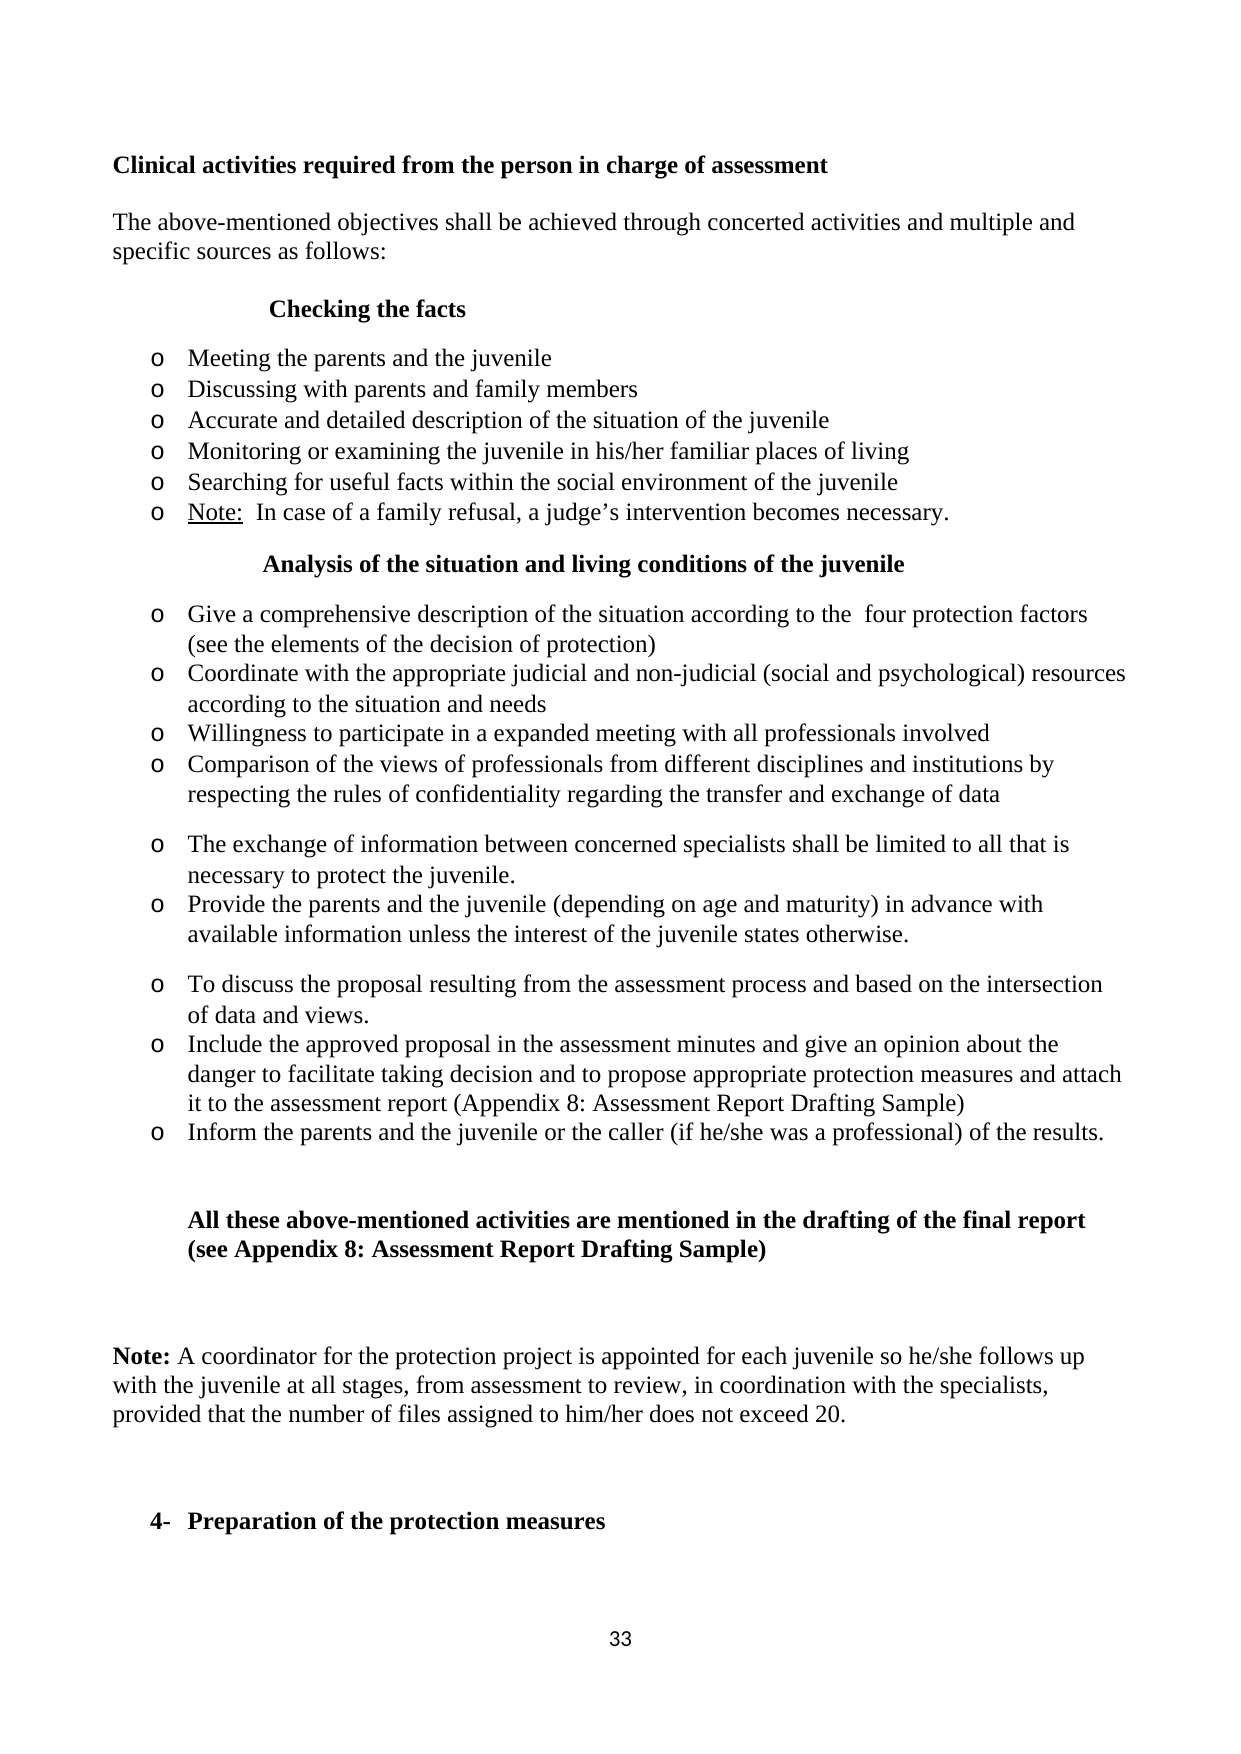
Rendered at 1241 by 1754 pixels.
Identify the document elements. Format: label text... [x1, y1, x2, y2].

list All these above-mentioned activities are mentioned in the drafting of the final report (see Appendix 8: Assessment Report Drafting Sample) [187, 1205, 1128, 1263]
list Discussing with parents and family members [150, 374, 1128, 405]
list Inform the parents and the juvenile or the caller (if he/she was a professional) of the results. [150, 1117, 1128, 1148]
list Comparison of the views of professionals from different disciplines and institutions by respecting the rules of confidentiality regarding the transfer and exchange of data [150, 749, 1128, 808]
text Analysis of the situation and living conditions of the juvenile [187, 549, 1128, 578]
list To discuss the proposal resulting from the assessment process and based on the intersection of data and views. [150, 969, 1128, 1029]
list Meeting the parents and the juvenile [150, 343, 1128, 374]
text The above-mentioned objectives shall be achieved through concerted activities and multiple and specific sources as follows: [112, 207, 1128, 265]
text Note: A coordinator for the protection project is appointed for each juvenile so he/she follows up with the juvenile at all stages, from assessment to review, in coordination with the specialists, provided that the number of files assigned to him/her does not exceed 20. [112, 1341, 1128, 1427]
list Accurate and detailed description of the situation of the juvenile [150, 405, 1128, 436]
list Note: In case of a family refusal, a judge’s intervention becomes necessary. [150, 497, 1128, 528]
text Checking the facts [187, 294, 1128, 322]
list Include the approved proposal in the assessment minutes and give an opinion about the danger to facilitate taking decision and to propose appropriate protection measures and attach it to the assessment report (Appendix 8: Assessment Report Drafting Sample) [150, 1029, 1128, 1117]
list Searching for useful facts within the social environment of the juvenile [150, 467, 1128, 497]
list Coordinate with the appropriate judicial and non-judicial (social and psychological) resources according to the situation and needs [150, 658, 1128, 718]
list Give a comprehensive description of the situation according to the four protection factors (see the elements of the decision of protection) [150, 599, 1128, 658]
list The exchange of information between concerned specialists shall be limited to all that is necessary to protect the juvenile. [150, 829, 1128, 889]
list Provide the parents and the juvenile (depending on age and maturity) in advance with available information unless the interest of the juvenile states otherwise. [150, 889, 1128, 948]
text Clinical activities required from the person in charge of assessment [112, 150, 1128, 179]
subtitle Preparation of the protection measures [150, 1506, 1128, 1535]
list Monitoring or examining the juvenile in his/her familiar places of living [150, 436, 1128, 467]
list Willingness to participate in a expanded meeting with all professionals involved [150, 718, 1128, 749]
